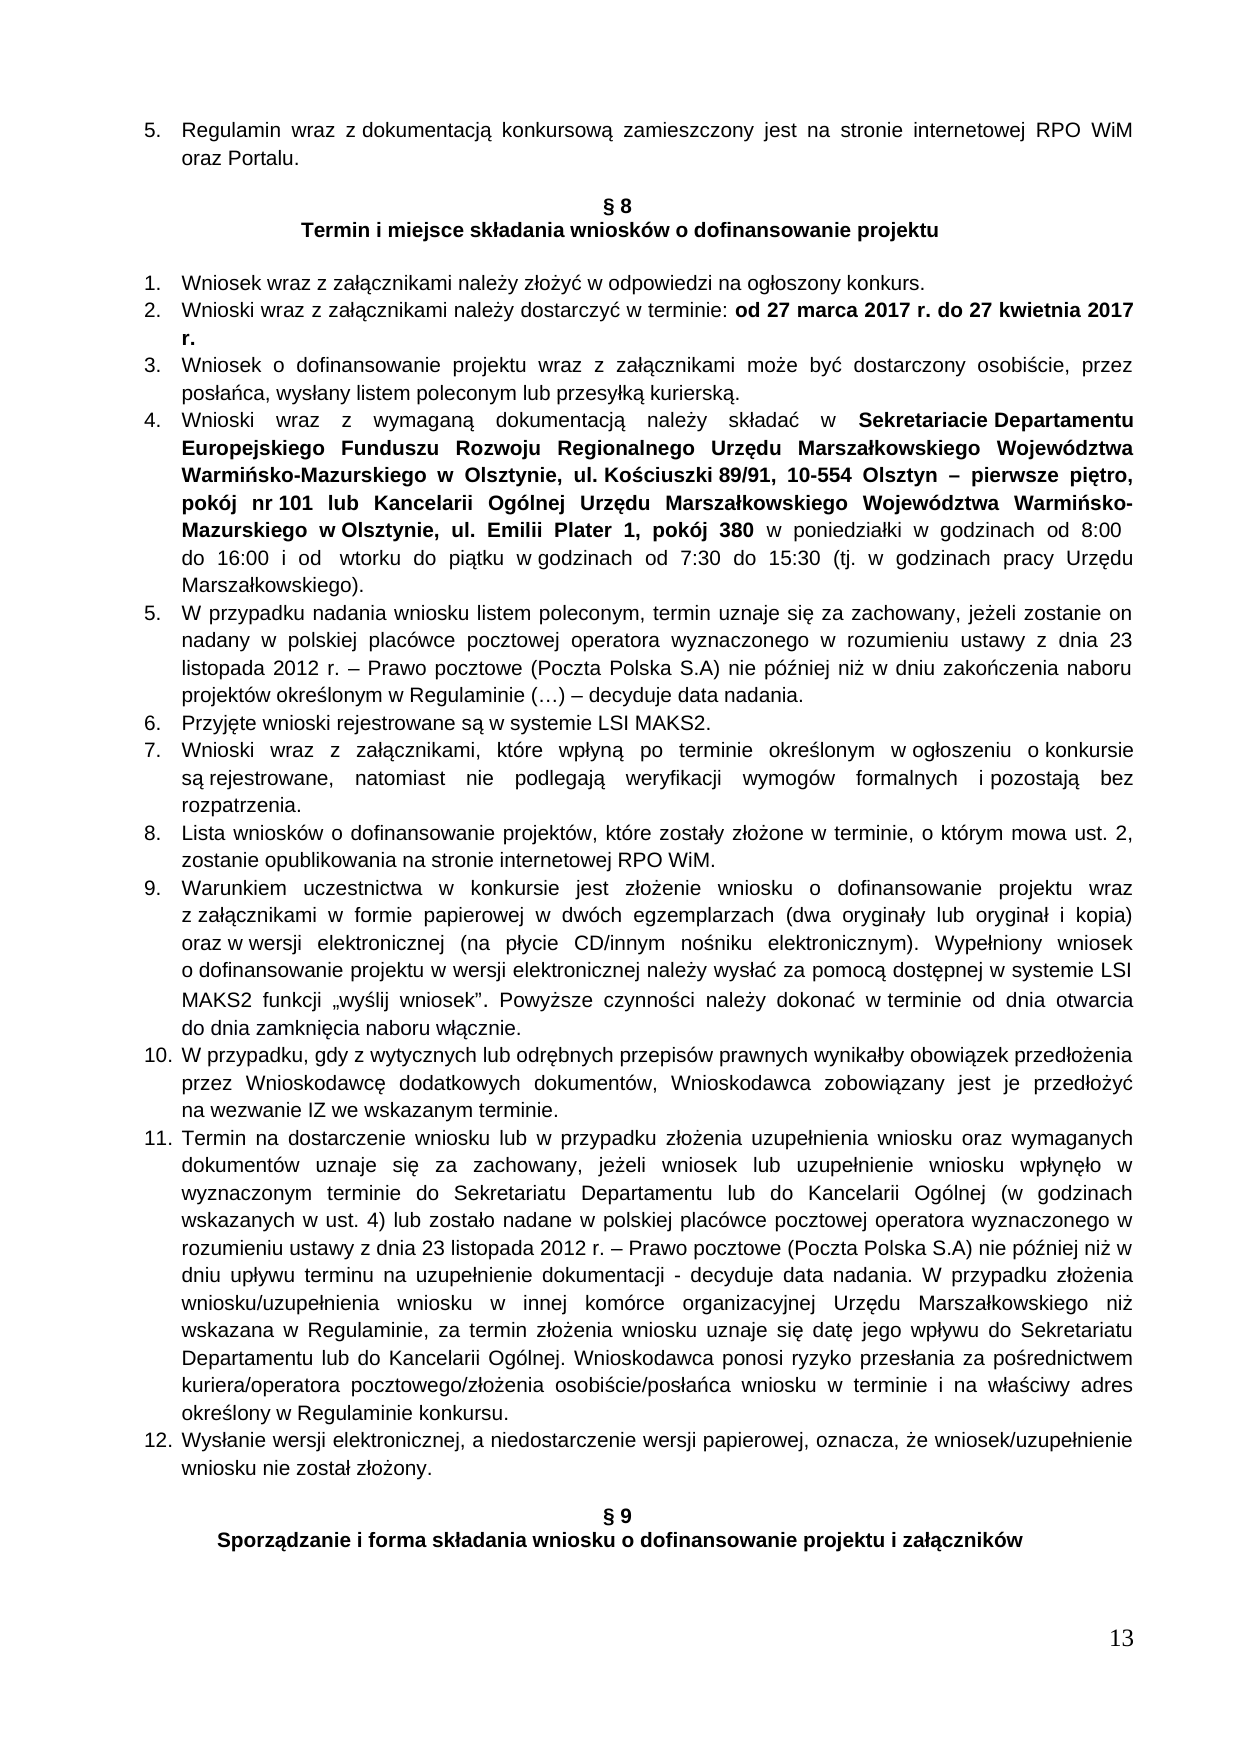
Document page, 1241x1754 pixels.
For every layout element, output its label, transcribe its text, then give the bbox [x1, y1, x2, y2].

list Wniosek o dofinansowanie projektu wraz z załącznikami może być dostarczony osobiście, przez posłańca, wysłany listem poleconym lub przesyłką kurierską. [144, 353, 1134, 404]
list W przypadku nadania wniosku listem poleconym, termin uznaje się za zachowany, jeżeli zostanie on nadany w polskiej placówce pocztowej operatora wyznaczonego w rozumieniu ustawy z dnia 23 listopada 2012 r. – Prawo pocztowe (Poczta Polska S.A) nie później niż w dniu zakończenia naboru projektów określonym w Regulaminie (…) – decyduje data nadania. [144, 601, 1134, 707]
list Wnioski wraz z wymaganą dokumentacją należy składać w Sekretariacie Departamentu Europejskiego Funduszu Rozwoju Regionalnego Urzędu Marszałkowskiego Województwa Warmińsko-Mazurskiego w Olsztynie, ul. Kościuszki 89/91, 10-554 Olsztyn – pierwsze piętro, pokój nr 101 lub Kancelarii Ogólnej Urzędu Marszałkowskiego Województwa Warmińsko-Mazurskiego w Olsztynie, ul. Emilii Plater 1, pokój 380 w poniedziałki w godzinach od 8:00 do 16:00 i od wtorku do piątku w godzinach od 7:30 do 15:30 (tj. w godzinach pracy Urzędu Marszałkowskiego). [144, 408, 1134, 597]
list W przypadku, gdy z wytycznych lub odrębnych przepisów prawnych wynikałby obowiązek przedłożenia przez Wnioskodawcę dodatkowych dokumentów, Wnioskodawca zobowiązany jest je przedłożyć na wezwanie IZ we wskazanym terminie. [144, 1043, 1134, 1122]
list Regulamin wraz z dokumentacją konkursową zamieszczony jest na stronie internetowej RPO WiM oraz Portalu. [144, 118, 1134, 169]
list Wysłanie wersji elektronicznej, a niedostarczenie wersji papierowej, oznacza, że wniosek/uzupełnienie wniosku nie został złożony. [144, 1428, 1134, 1480]
subtitle § 8 Termin i miejsce składania wniosków o dofinansowanie projektu [106, 194, 1134, 242]
list Wnioski wraz z załącznikami, które wpłyną po terminie określonym w ogłoszeniu o konkursie są rejestrowane, natomiast nie podlegają weryfikacji wymogów formalnych i pozostają bez rozpatrzenia. [144, 738, 1134, 817]
list Warunkiem uczestnictwa w konkursie jest złożenie wniosku o dofinansowanie projektu wraz z załącznikami w formie papierowej w dwóch egzemplarzach (dwa oryginały lub oryginał i kopia) oraz w wersji elektronicznej (na płycie CD/innym nośniku elektronicznym). Wypełniony wniosek o dofinansowanie projektu w wersji elektronicznej należy wysłać za pomocą dostępnej w systemie LSI MAKS2 funkcji „wyślij wniosek”. Powyższe czynności należy dokonać w terminie od dnia otwarcia do dnia zamknięcia naboru włącznie. [144, 876, 1134, 1040]
list Wniosek wraz z załącznikami należy złożyć w odpowiedzi na ogłoszony konkurs. [144, 271, 1134, 294]
list Termin na dostarczenie wniosku lub w przypadku złożenia uzupełnienia wniosku oraz wymaganych dokumentów uznaje się za zachowany, jeżeli wniosek lub uzupełnienie wniosku wpłynęło w wyznaczonym terminie do Sekretariatu Departamentu lub do Kancelarii Ogólnej (w godzinach wskazanych w ust. 4) lub zostało nadane w polskiej placówce pocztowej operatora wyznaczonego w rozumieniu ustawy z dnia 23 listopada 2012 r. – Prawo pocztowe (Poczta Polska S.A) nie później niż w dniu upływu terminu na uzupełnienie dokumentacji - decyduje data nadania. W przypadku złożenia wniosku/uzupełnienia wniosku w innej komórce organizacyjnej Urzędu Marszałkowskiego niż wskazana w Regulaminie, za termin złożenia wniosku uznaje się datę jego wpływu do Sekretariatu Departamentu lub do Kancelarii Ogólnej. Wnioskodawca ponosi ryzyko przesłania za pośrednictwem kuriera/operatora pocztowego/złożenia osobiście/posłańca wniosku w terminie i na właściwy adres określony w Regulaminie konkursu. [144, 1126, 1134, 1425]
list Lista wniosków o dofinansowanie projektów, które zostały złożone w terminie, o którym mowa ust. 2, zostanie opublikowania na stronie internetowej RPO WiM. [144, 821, 1134, 872]
list Przyjęte wnioski rejestrowane są w systemie LSI MAKS2. [144, 711, 1134, 734]
subtitle § 9 Sporządzanie i forma składania wniosku o dofinansowanie projektu i załączników [106, 1504, 1134, 1552]
list Wnioski wraz z załącznikami należy dostarczyć w terminie: od 27 marca 2017 r. do 27 kwietnia 2017 r. [144, 298, 1134, 349]
